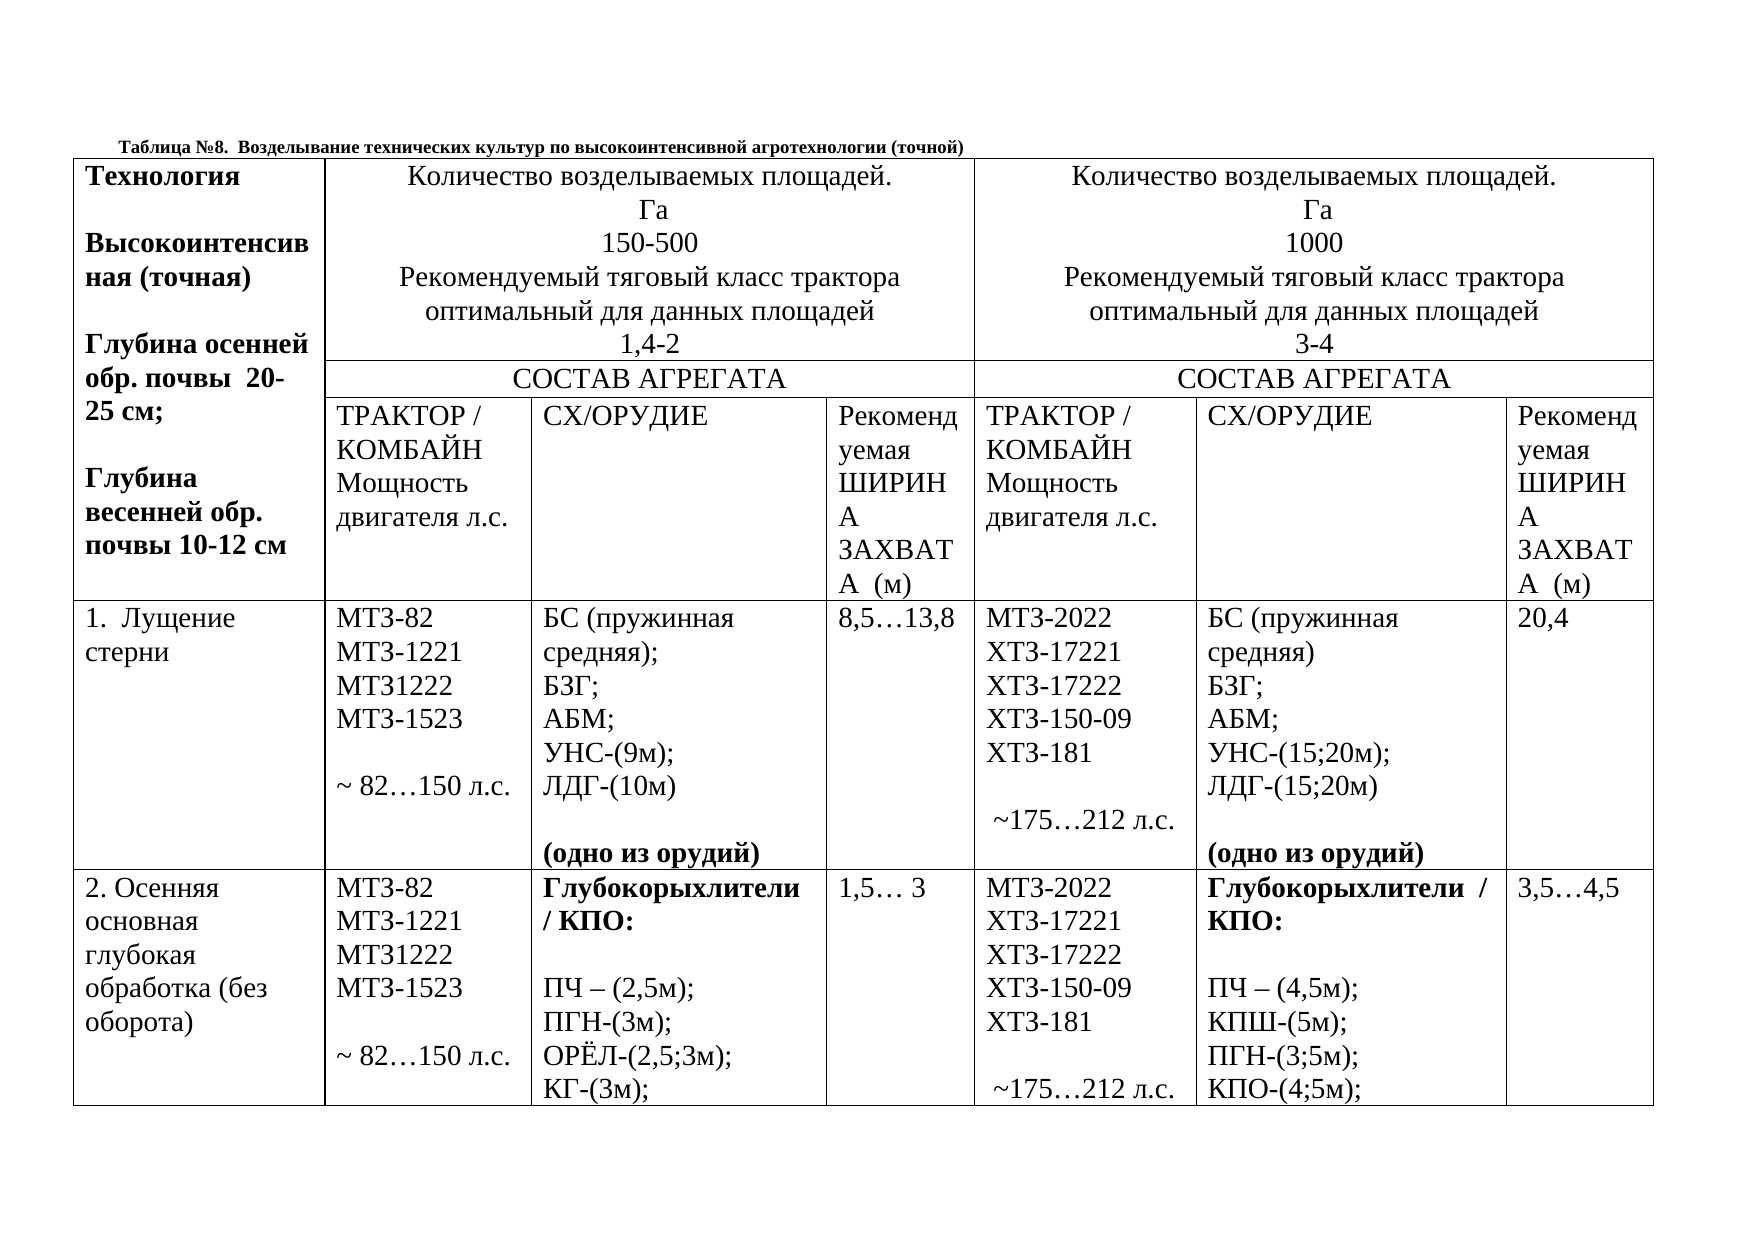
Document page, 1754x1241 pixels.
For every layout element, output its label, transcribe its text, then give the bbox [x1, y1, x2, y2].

table_cell 8,5…13,8 [827, 601, 974, 869]
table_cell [74, 870, 324, 1105]
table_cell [1197, 870, 1506, 1105]
table_cell ТРАКТОР / КОМБАЙН Мощность двигателя л.с. [326, 398, 531, 599]
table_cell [326, 870, 531, 1105]
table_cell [975, 870, 1196, 1105]
table_cell ТРАКТОР / КОМБАЙН Мощность двигателя л.с. [975, 398, 1196, 599]
text Таблица №8. Возделывание технических культур по высокоинтенсивной агротехнологии (точной) [118, 136, 1636, 157]
table_cell Рекомендуемая ШИРИНА ЗАХВАТА (м) [827, 398, 974, 599]
table_cell БС (пружинная средняя); БЗГ; АБМ; УНС-(9м); ЛДГ-(10м) (одно из орудий) [532, 601, 826, 869]
table_header Количество возделываемых площадей. Га 1000 Рекомендуемый тяговый класс трактора оптимальный для данных площадей 3-4 [975, 159, 1653, 360]
table_cell 3,5…4,5 [1507, 870, 1653, 1105]
table_cell 20,4 [1507, 601, 1653, 869]
table_cell МТЗ-82 МТЗ-1221 МТЗ1222 МТЗ-1523 ~ 82…150 л.с. [326, 601, 531, 869]
table_cell СХ/ОРУДИЕ [532, 398, 826, 599]
table_cell 1,5… 3 [827, 870, 974, 1105]
table_cell 1. Лущение стерни [74, 601, 324, 869]
table_header Количество возделываемых площадей. Га 150-500 Рекомендуемый тяговый класс трактора оптимальный для данных площадей 1,4-2 [326, 159, 974, 360]
table_cell СХ/ОРУДИЕ [1197, 398, 1506, 599]
table_cell МТЗ-2022 ХТЗ-17221 ХТЗ-17222 ХТЗ-150-09 ХТЗ-181 ~175…212 л.с. [975, 601, 1196, 869]
table_cell Рекомендуемая ШИРИНА ЗАХВАТА (м) [1507, 398, 1653, 599]
table_cell СОСТАВ АГРЕГАТА [975, 361, 1653, 397]
table_header Технология Высокоинтенсивная (точная) Глубина осенней обр. почвы 20-25 см; Глубина весенней обр. почвы 10-12 см [74, 159, 324, 599]
table_cell СОСТАВ АГРЕГАТА [326, 361, 974, 397]
table_cell БС (пружинная средняя) БЗГ; АБМ; УНС-(15;20м); ЛДГ-(15;20м) (одно из орудий) [1197, 601, 1506, 869]
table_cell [532, 870, 826, 1105]
